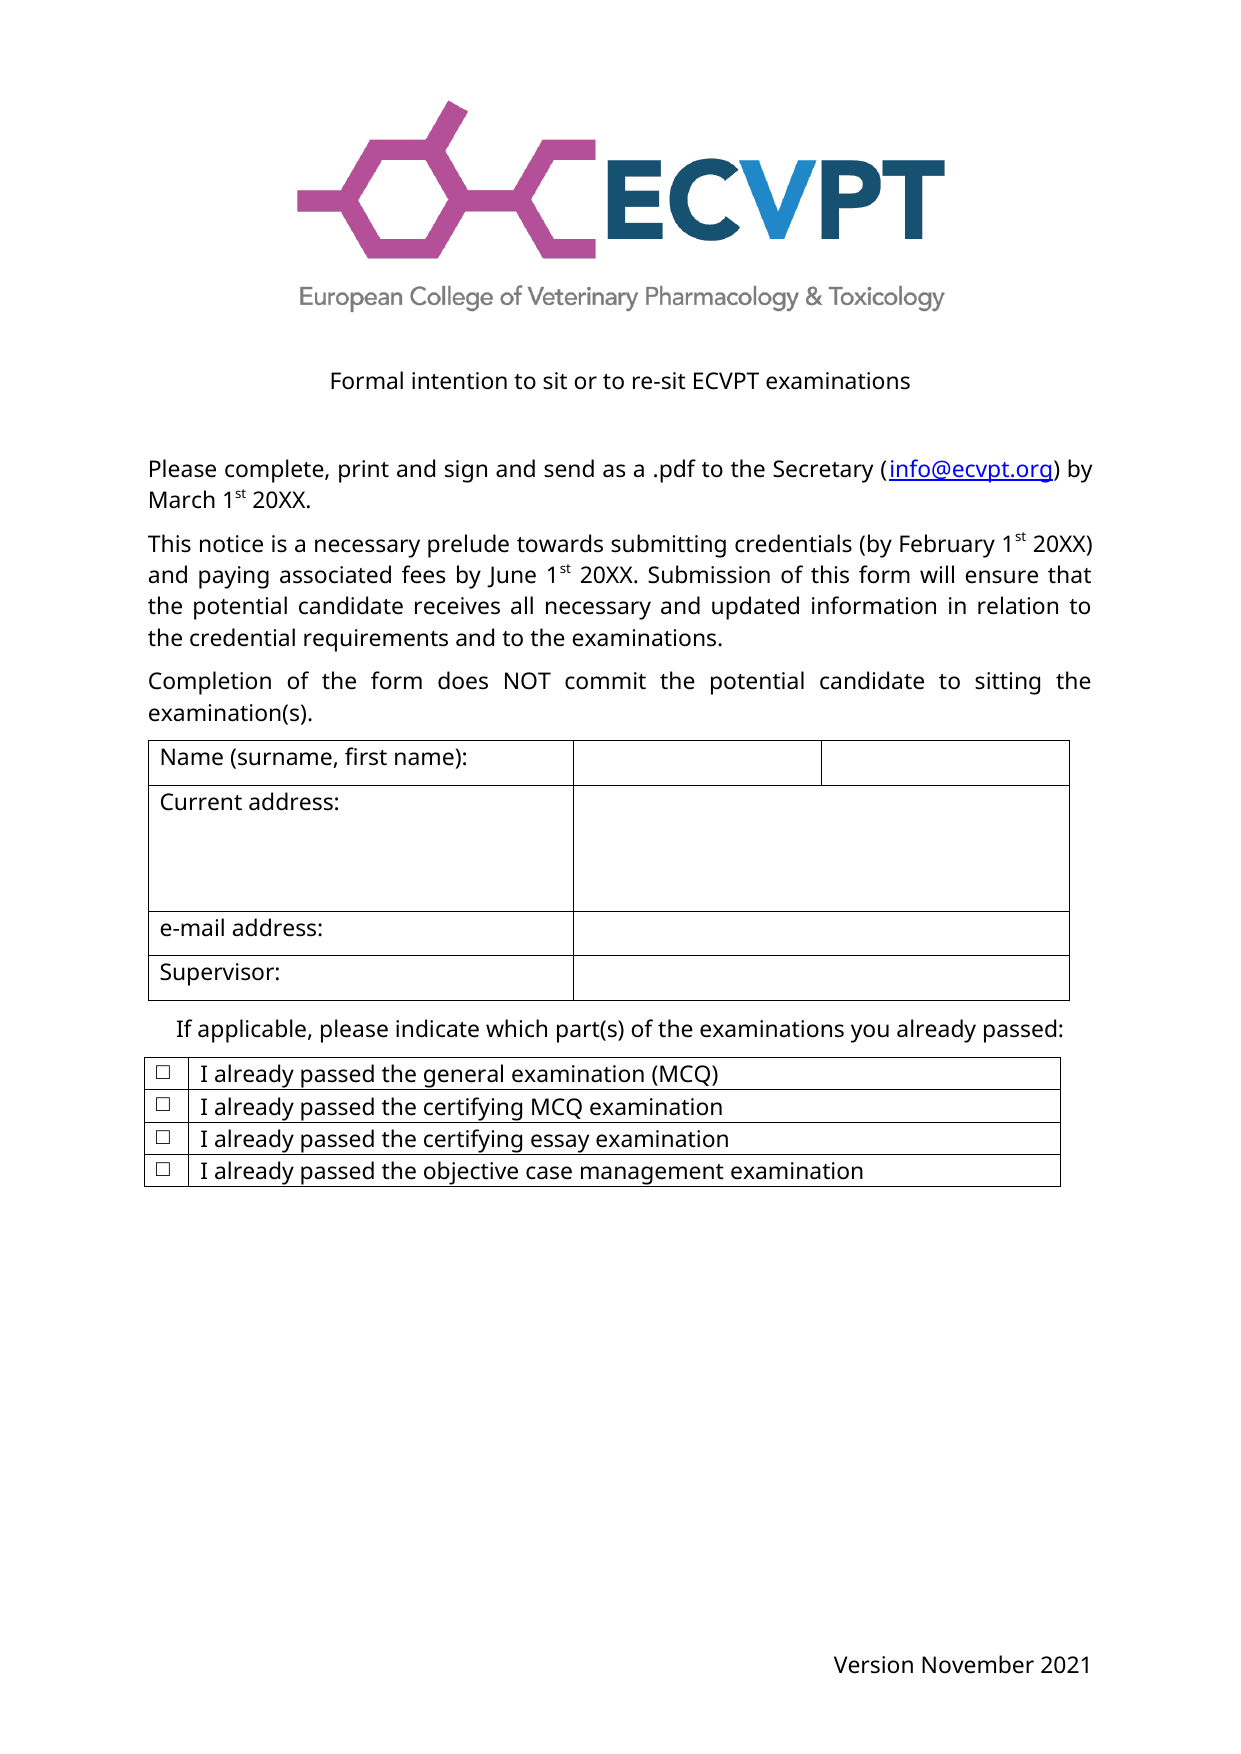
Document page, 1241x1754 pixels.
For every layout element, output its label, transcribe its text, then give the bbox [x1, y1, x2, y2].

table_cell I already passed the objective case management examination [189, 1155, 1060, 1186]
table_header Name (surname, first name): [149, 741, 573, 785]
picture [258, 73, 982, 353]
text Please complete, print and sign and send as a .pdf to the Secretary (info@ecvpt.org) by March 1st 20XX. [148, 453, 1093, 515]
table_cell □ [145, 1123, 188, 1154]
text Completion of the form does NOT commit the potential candidate to sitting the examination(s). [148, 665, 1093, 728]
table_cell I already passed the certifying MCQ examination [189, 1090, 1060, 1122]
table_cell I already passed the certifying essay examination [189, 1123, 1060, 1154]
table_cell [574, 956, 1069, 1000]
table_cell [574, 786, 1069, 911]
table_cell e-mail address: [149, 912, 573, 955]
table_header [822, 741, 1069, 785]
table_header [574, 741, 821, 785]
table_cell [574, 912, 1069, 955]
table_cell □ [145, 1090, 188, 1122]
table_cell Supervisor: [149, 956, 573, 1000]
table_header □ [145, 1058, 188, 1089]
text This notice is a necessary prelude towards submitting credentials (by February 1st 20XX) and paying associated fees by June 1st 20XX. Submission of this form will ensure that the potential candidate receives all necessary and updated information in relation to the credential requirements and to the examinations. [148, 528, 1093, 653]
table_header I already passed the general examination (MCQ) [189, 1058, 1060, 1089]
text Formal intention to sit or to re-sit ECVPT examinations [148, 365, 1093, 397]
table_cell □ [145, 1155, 188, 1186]
text If applicable, please indicate which part(s) of the examinations you already passed: [148, 1013, 1093, 1044]
table_cell Current address: [149, 786, 573, 911]
